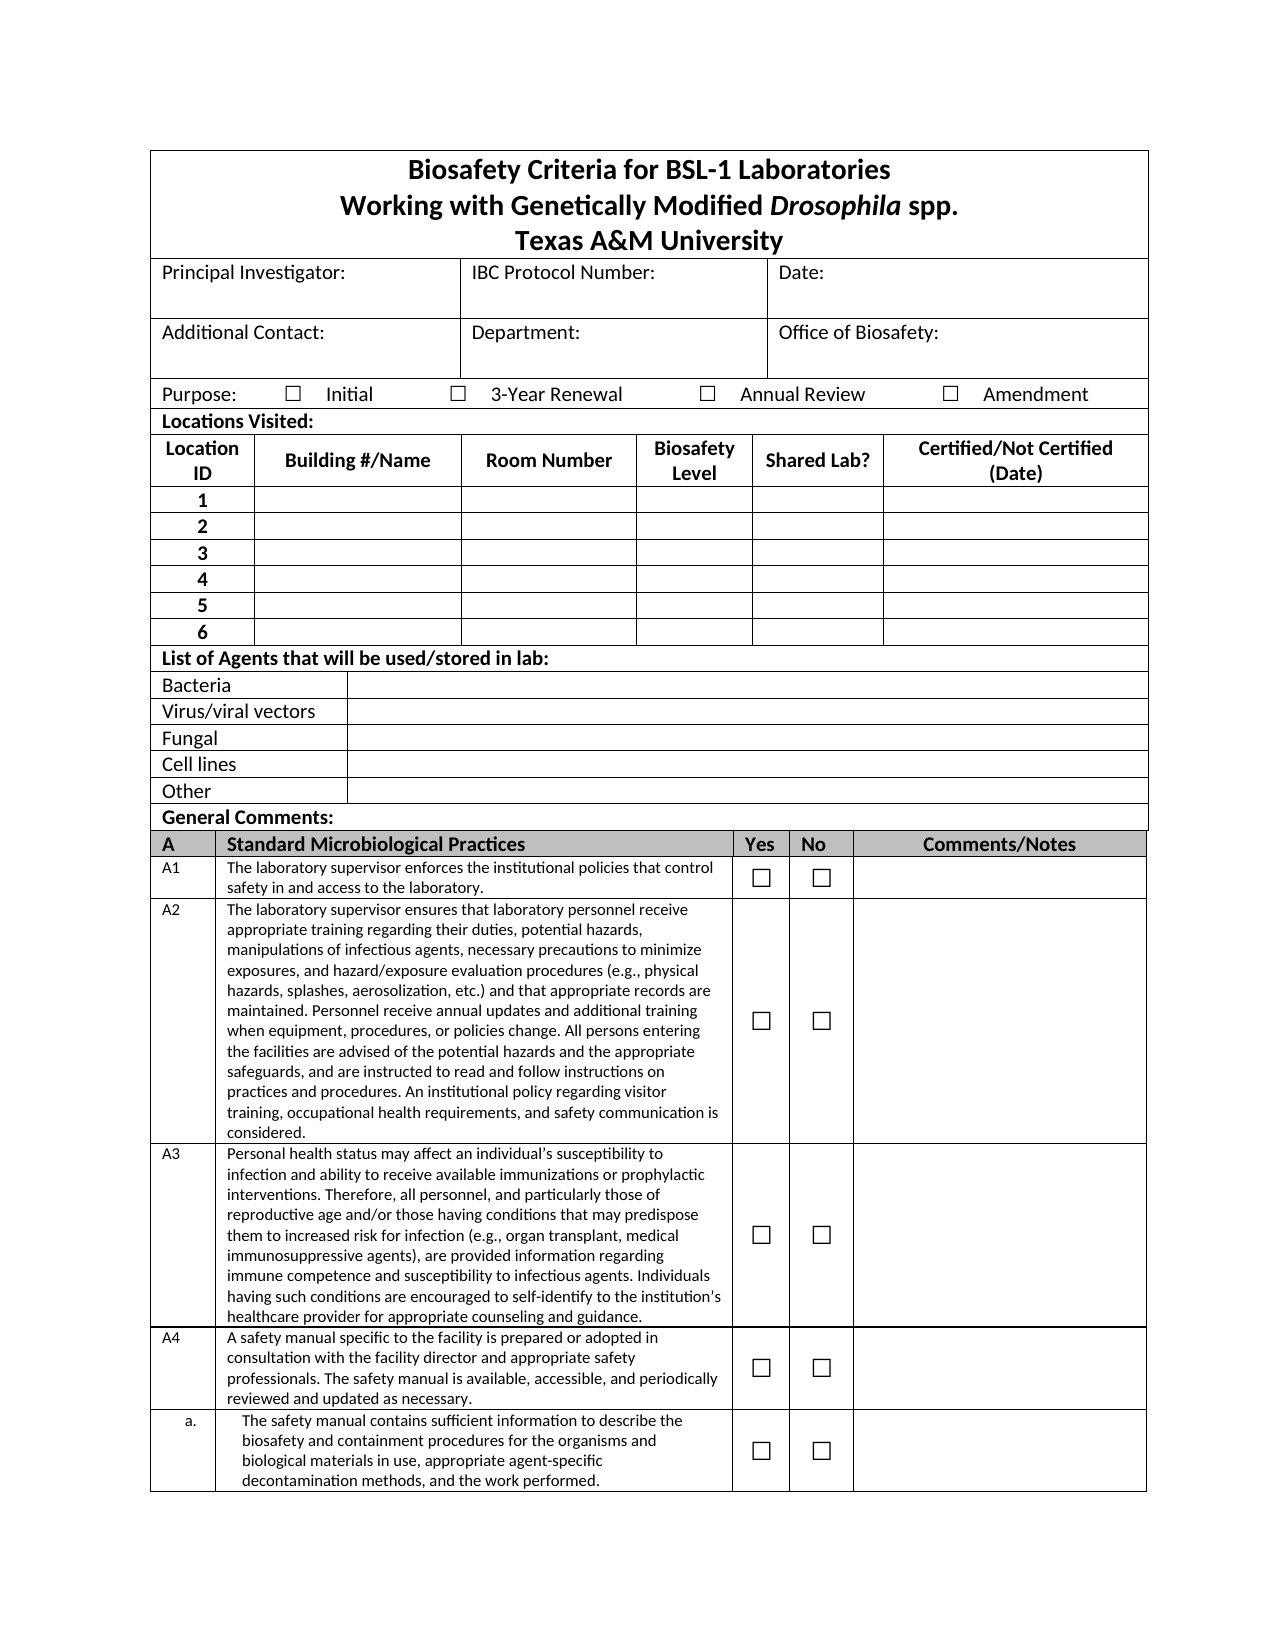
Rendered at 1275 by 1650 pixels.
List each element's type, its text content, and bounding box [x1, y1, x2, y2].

table_cell Location ID [151, 435, 254, 486]
table_cell 6 [151, 619, 254, 644]
table_cell [884, 566, 1148, 592]
table_cell Locations Visited: [151, 409, 1148, 434]
table_cell 4 [151, 566, 254, 592]
table_cell [854, 899, 1146, 1143]
table_cell [462, 593, 636, 618]
table_cell [348, 778, 1148, 803]
table_cell [753, 513, 883, 539]
table_cell [255, 540, 461, 565]
table_cell [255, 487, 461, 512]
table_cell [884, 593, 1148, 618]
table_cell [462, 566, 636, 592]
table_cell [753, 619, 883, 644]
table_cell [462, 619, 636, 644]
table_cell [637, 619, 752, 644]
table_cell Department: [461, 319, 767, 378]
table_cell 2 [151, 513, 254, 539]
table_cell [348, 672, 1148, 697]
table_cell List of Agents that will be used/stored in lab: [151, 646, 1148, 671]
table_cell [637, 513, 752, 539]
table_cell [884, 540, 1148, 565]
table_cell a. [151, 1410, 215, 1491]
table_cell Building #/Name [255, 435, 461, 486]
table_cell [637, 540, 752, 565]
table_cell A [151, 831, 215, 856]
table_cell Yes [734, 831, 789, 856]
table_cell [462, 540, 636, 565]
table_cell The safety manual contains sufficient information to describe the biosafety and containment procedures for the organisms and biological materials in use, appropriate agent-specific decontamination methods, and the work performed. [216, 1410, 732, 1491]
table_cell Cell lines [151, 751, 347, 777]
table_cell Purpose: Initial 3-Year Renewal Annual Review Amendment [151, 379, 1148, 407]
table_cell A2 [151, 899, 215, 1143]
table_cell Date: [768, 259, 1148, 318]
table_cell A4 [151, 1328, 215, 1409]
table_cell Principal Investigator: [151, 259, 460, 318]
table_cell [884, 619, 1148, 644]
table_cell [753, 566, 883, 592]
table_cell [854, 857, 1146, 898]
table_cell Standard Microbiological Practices [216, 831, 733, 856]
table_cell [637, 487, 752, 512]
table_cell 5 [151, 593, 254, 618]
table_cell [753, 593, 883, 618]
table_cell [348, 699, 1148, 724]
table_cell [348, 751, 1148, 777]
table_cell IBC Protocol Number: [461, 259, 767, 318]
table_cell Bacteria [151, 672, 347, 697]
table_cell A3 [151, 1144, 215, 1326]
table_cell [884, 487, 1148, 512]
table_cell [854, 1328, 1146, 1409]
table_cell Additional Contact: [151, 319, 460, 378]
table_cell [753, 487, 883, 512]
table_cell Room Number [462, 435, 636, 486]
table_cell 3 [151, 540, 254, 565]
table_cell [348, 725, 1148, 750]
table_cell No [790, 831, 853, 856]
table_cell Comments/Notes [854, 831, 1146, 856]
table_header Biosafety Criteria for BSL-1 Laboratories Working with Genetically Modified Drosophila spp. Texas A&M University [151, 151, 1148, 258]
table_cell A safety manual specific to the facility is prepared or adopted in consultation with the facility director and appropriate safety professionals. The safety manual is available, accessible, and periodically reviewed and updated as necessary. [216, 1328, 732, 1409]
table_cell Office of Biosafety: [768, 319, 1148, 378]
table_cell [753, 540, 883, 565]
table_cell [637, 593, 752, 618]
table_cell [462, 513, 636, 539]
table_cell [255, 593, 461, 618]
table_cell Fungal [151, 725, 347, 750]
table_cell Shared Lab? [753, 435, 883, 486]
table_cell Certified/Not Certified (Date) [884, 435, 1148, 486]
table_cell A1 [151, 857, 215, 898]
table_cell [255, 566, 461, 592]
table_cell Virus/viral vectors [151, 699, 347, 724]
table_cell 1 [151, 487, 254, 512]
table_cell [884, 513, 1148, 539]
table_cell [255, 619, 461, 644]
table_cell [462, 487, 636, 512]
table_cell [854, 1410, 1146, 1491]
table_cell [854, 1144, 1146, 1326]
table_cell [255, 513, 461, 539]
table_cell [637, 566, 752, 592]
table_cell Biosafety Level [637, 435, 752, 486]
table_cell The laboratory supervisor enforces the institutional policies that control safety in and access to the laboratory. [216, 857, 732, 898]
table_cell Other [151, 778, 347, 803]
table_cell The laboratory supervisor ensures that laboratory personnel receive appropriate training regarding their duties, potential hazards, manipulations of infectious agents, necessary precautions to minimize exposures, and hazard/exposure evaluation procedures (e.g., physical hazards, splashes, aerosolization, etc.) and that appropriate records are maintained. Personnel receive annual updates and additional training when equipment, procedures, or policies change. All persons entering the facilities are advised of the potential hazards and the appropriate safeguards, and are instructed to read and follow instructions on practices and procedures. An institutional policy regarding visitor training, occupational health requirements, and safety communication is considered. [216, 899, 732, 1143]
table_cell General Comments: [151, 804, 1148, 830]
table_cell Personal health status may affect an individual’s susceptibility to infection and ability to receive available immunizations or prophylactic interventions. Therefore, all personnel, and particularly those of reproductive age and/or those having conditions that may predispose them to increased risk for infection (e.g., organ transplant, medical immunosuppressive agents), are provided information regarding immune competence and susceptibility to infectious agents. Individuals having such conditions are encouraged to self-identify to the institution’s healthcare provider for appropriate counseling and guidance. [216, 1144, 732, 1326]
